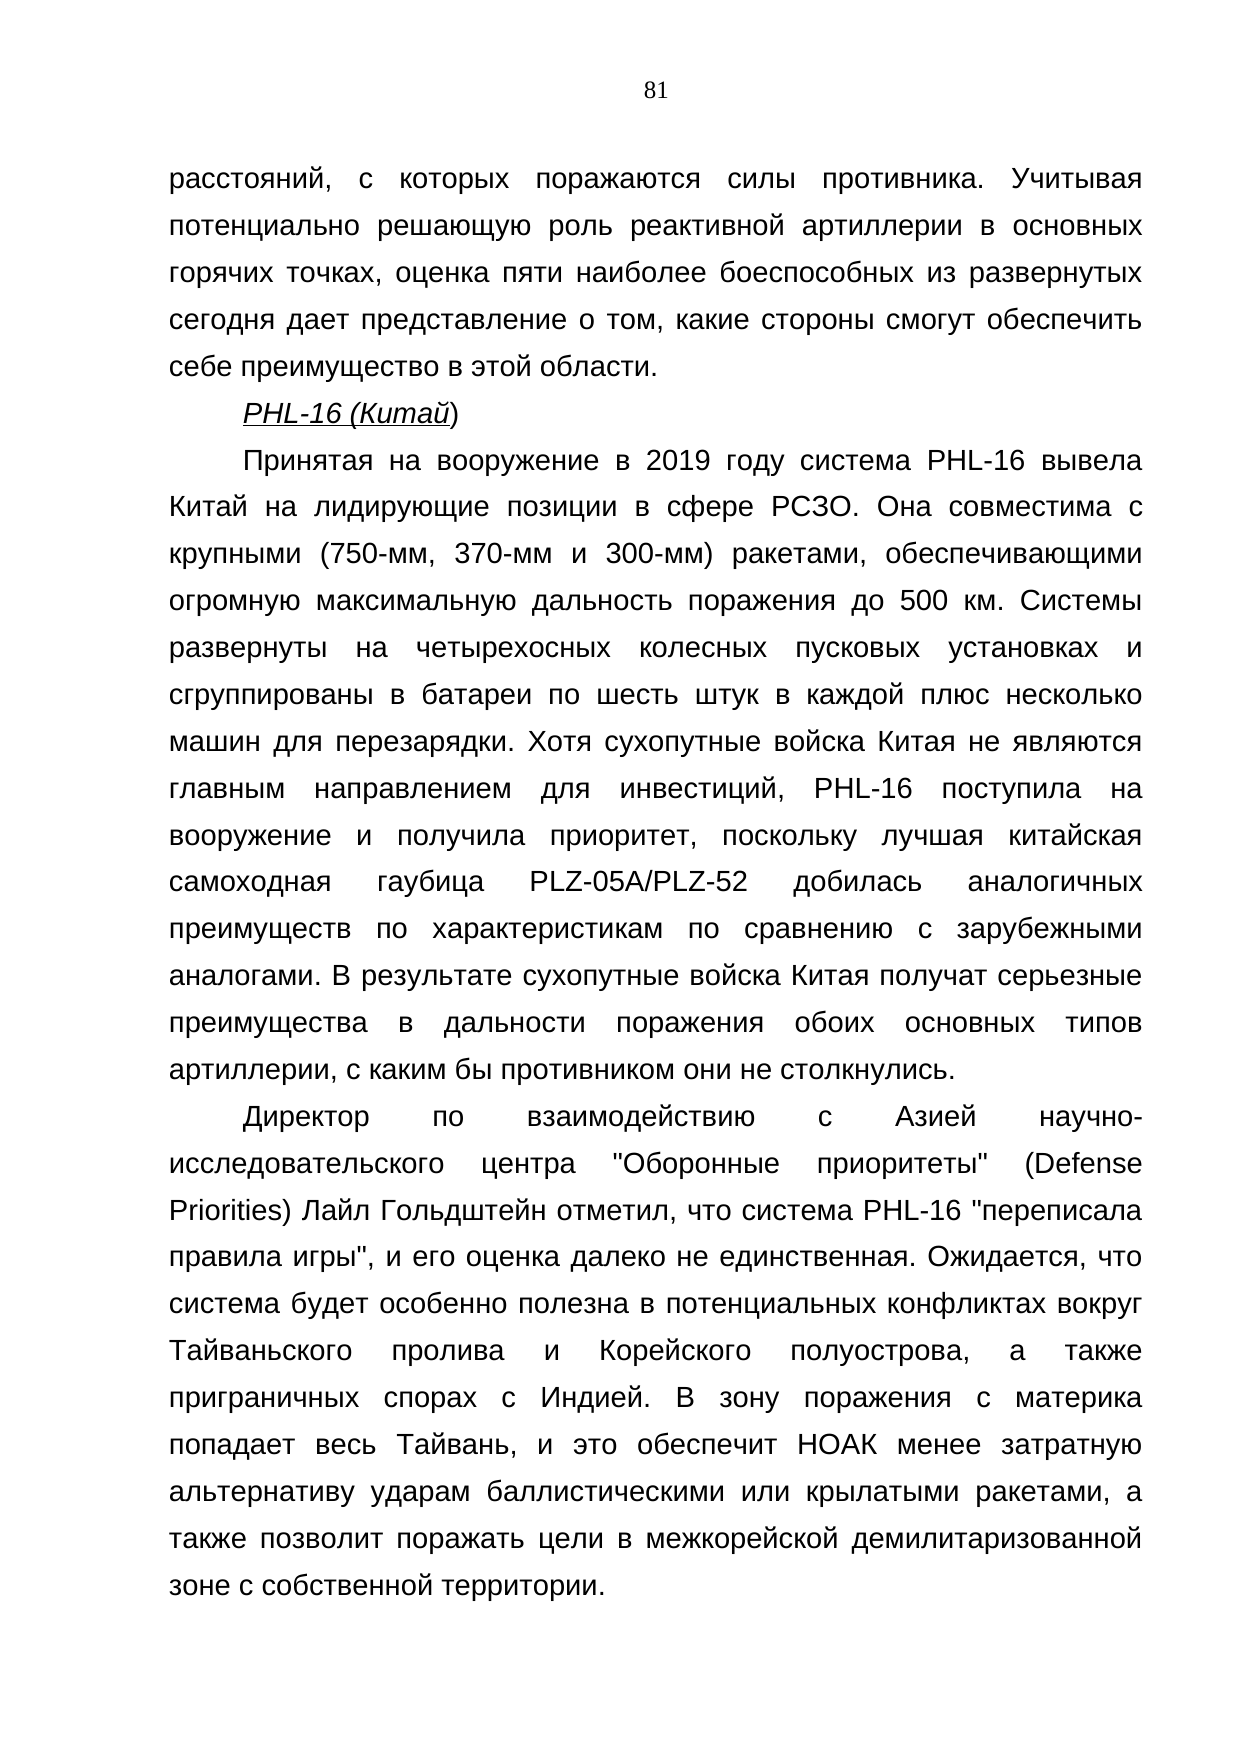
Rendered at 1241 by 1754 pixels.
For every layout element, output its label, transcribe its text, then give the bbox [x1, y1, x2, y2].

text Принятая на вооружение в 2019 году система PHL-16 вывела Китай на лидирующие позиции в сфере РСЗО. Она совместима с крупными (750-мм, 370-мм и 300-мм) ракетами, обеспечивающими огромную максимальную дальность поражения до 500 км. Системы развернуты на четырехосных колесных пусковых установках и сгруппированы в батареи по шесть штук в каждой плюс несколько машин для перезарядки. Хотя сухопутные войска Китая не являются главным направлением для инвестиций, PHL-16 поступила на вооружение и получила приоритет, поскольку лучшая китайская самоходная гаубица PLZ-05A/PLZ-52 добилась аналогичных преимуществ по характеристикам по сравнению с зарубежными аналогами. В результате сухопутные войска Китая получат серьезные преимущества в дальности поражения обоих основных типов артиллерии, с каким бы противником они не столкнулись. [169, 442, 1144, 1085]
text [169, 161, 1144, 382]
text PHL-16 (Китай) [169, 396, 1144, 429]
text Директор по взаимодействию с Азией научно-исследовательского центра "Оборонные приоритеты" (Defense Priorities) Лайл Гольдштейн отметил, что система PHL-16 "переписала правила игры", и его оценка далеко не единственная. Ожидается, что система будет особенно полезна в потенциальных конфликтах вокруг Тайваньского пролива и Корейского полуострова, а также приграничных спорах с Индией. В зону поражения с материка попадает весь Тайвань, и это обеспечит НОАК менее затратную альтернативу ударам баллистическими или крылатыми ракетами, а также позволит поражать цели в межкорейской демилитаризованной зоне с собственной территории. [169, 1099, 1144, 1601]
